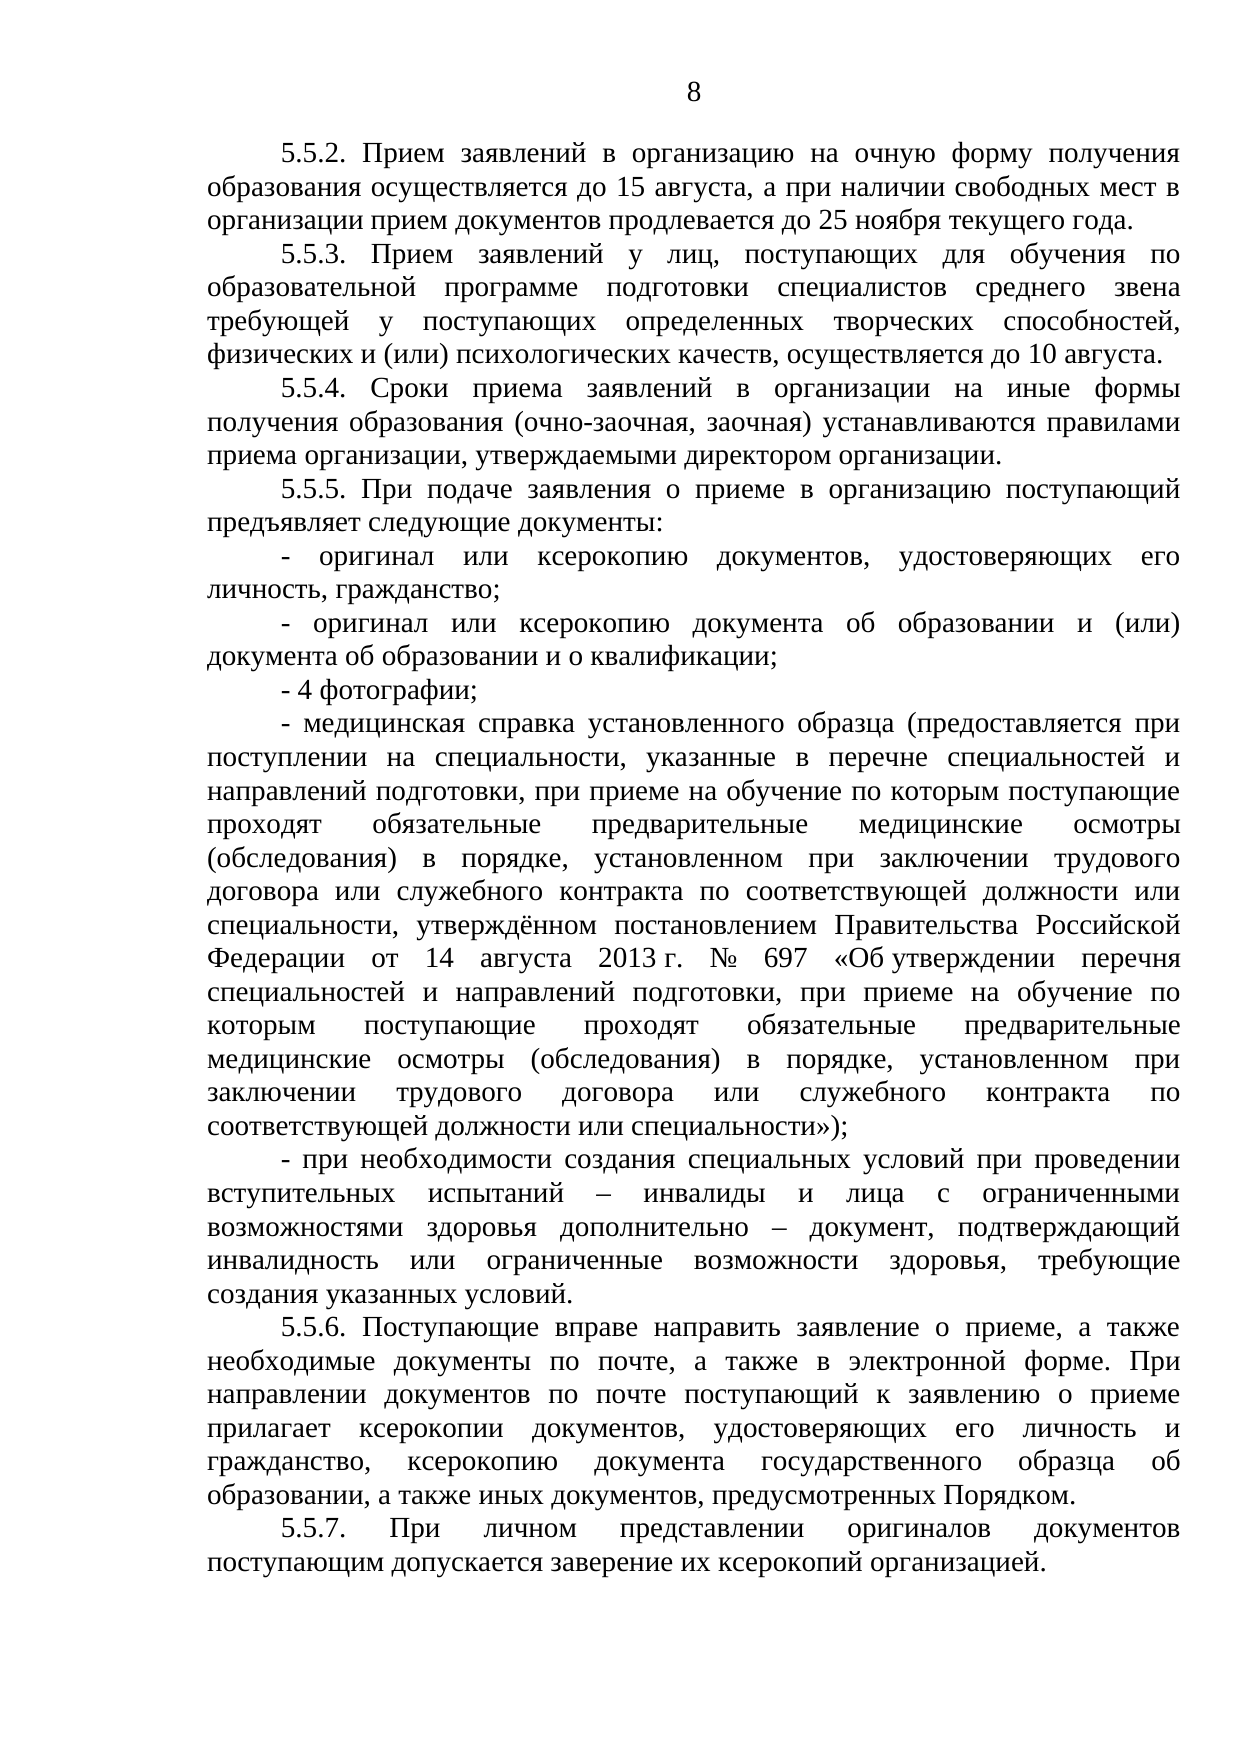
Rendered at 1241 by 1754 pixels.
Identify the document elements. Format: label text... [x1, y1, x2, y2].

text - оригинал или ксерокопию документов, удостоверяющих его личность, гражданство; [207, 538, 1181, 605]
text - медицинская справка установленного образца (предоставляется при поступлении на специальности, указанные в перечне специальностей и направлений подготовки, при приеме на обучение по которым поступающие проходят обязательные предварительные медицинские осмотры (обследования) в порядке, установленном при заключении трудового договора или служебного контракта по соответствующей должности или специальности, утверждённом постановлением Правительства Российской Федерации от 14 августа 2013 г. № 697 «Об утверждении перечня специальностей и направлений подготовки, при приеме на обучение по которым поступающие проходят обязательные предварительные медицинские осмотры (обследования) в порядке, установленном при заключении трудового договора или служебного контракта по соответствующей должности или специальности»); [207, 706, 1181, 1142]
text - оригинал или ксерокопию документа об образовании и (или) документа об образовании и о квалификации; [207, 605, 1181, 672]
text - 4 фотографии; [207, 672, 1181, 706]
text 5.5.7. При личном представлении оригиналов документов поступающим допускается заверение их ксерокопий организацией. [207, 1511, 1181, 1578]
text 5.5.6. Поступающие вправе направить заявление о приеме, а также необходимые документы по почте, а также в электронной форме. При направлении документов по почте поступающий к заявлению о приеме прилагает ксерокопии документов, удостоверяющих его личность и гражданство, ксерокопию документа государственного образца об образовании, а также иных документов, предусмотренных Порядком. [207, 1309, 1181, 1511]
text - при необходимости создания специальных условий при проведении вступительных испытаний – инвалиды и лица с ограниченными возможностями здоровья дополнительно – документ, подтверждающий инвалидность или ограниченные возможности здоровья, требующие создания указанных условий. [207, 1142, 1181, 1309]
text 5.5.5. При подаче заявления о приеме в организацию поступающий предъявляет следующие документы: [207, 471, 1181, 538]
text 5.5.4. Сроки приема заявлений в организации на иные формы получения образования (очно-заочная, заочная) устанавливаются правилами приема организации, утверждаемыми директором организации. [207, 370, 1181, 471]
text 5.5.2. Прием заявлений в организацию на очную форму получения образования осуществляется до 15 августа, а при наличии свободных мест в организации прием документов продлевается до 25 ноября текущего года. [207, 135, 1181, 236]
text 5.5.3. Прием заявлений у лиц, поступающих для обучения по образовательной программе подготовки специалистов среднего звена требующей у поступающих определенных творческих способностей, физических и (или) психологических качеств, осуществляется до 10 августа. [207, 236, 1181, 370]
